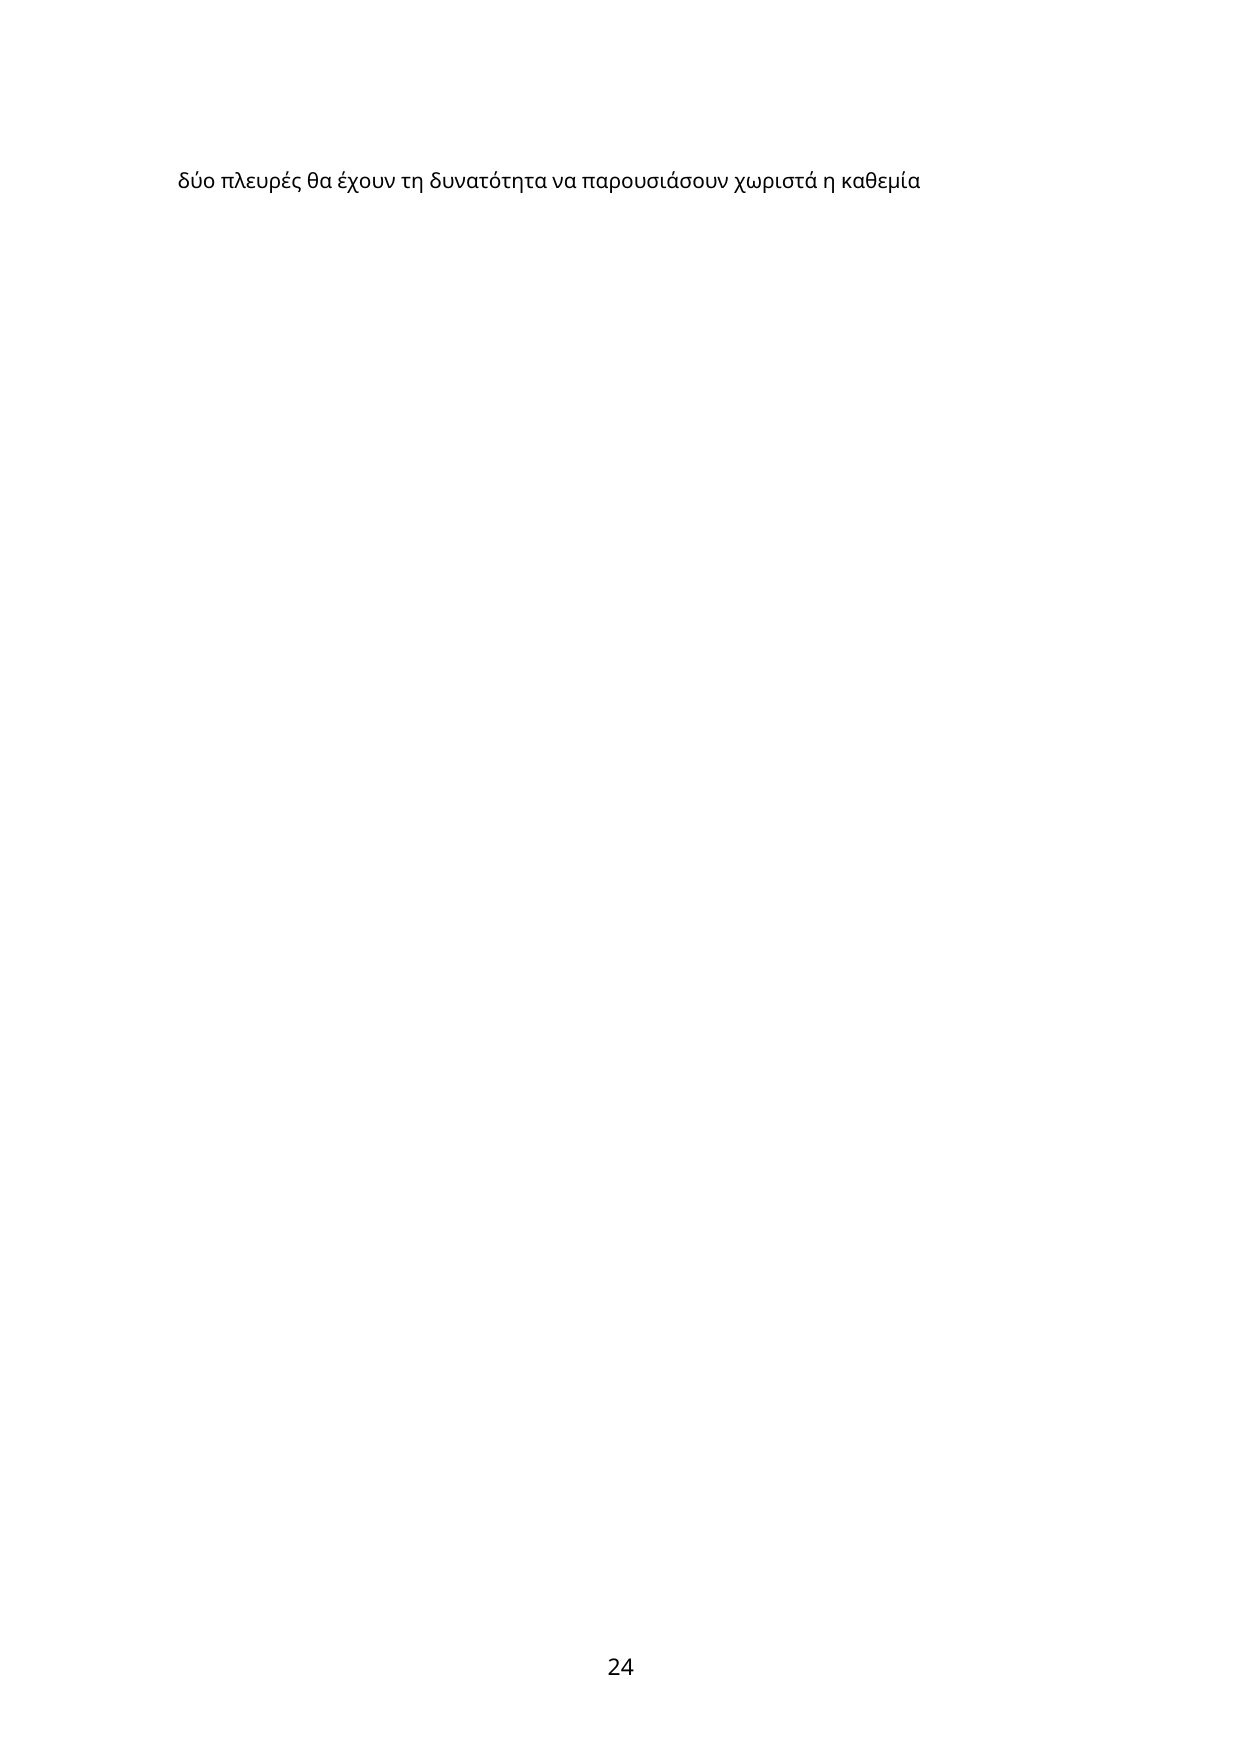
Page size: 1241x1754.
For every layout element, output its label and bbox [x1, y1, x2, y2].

text [177, 167, 1064, 195]
